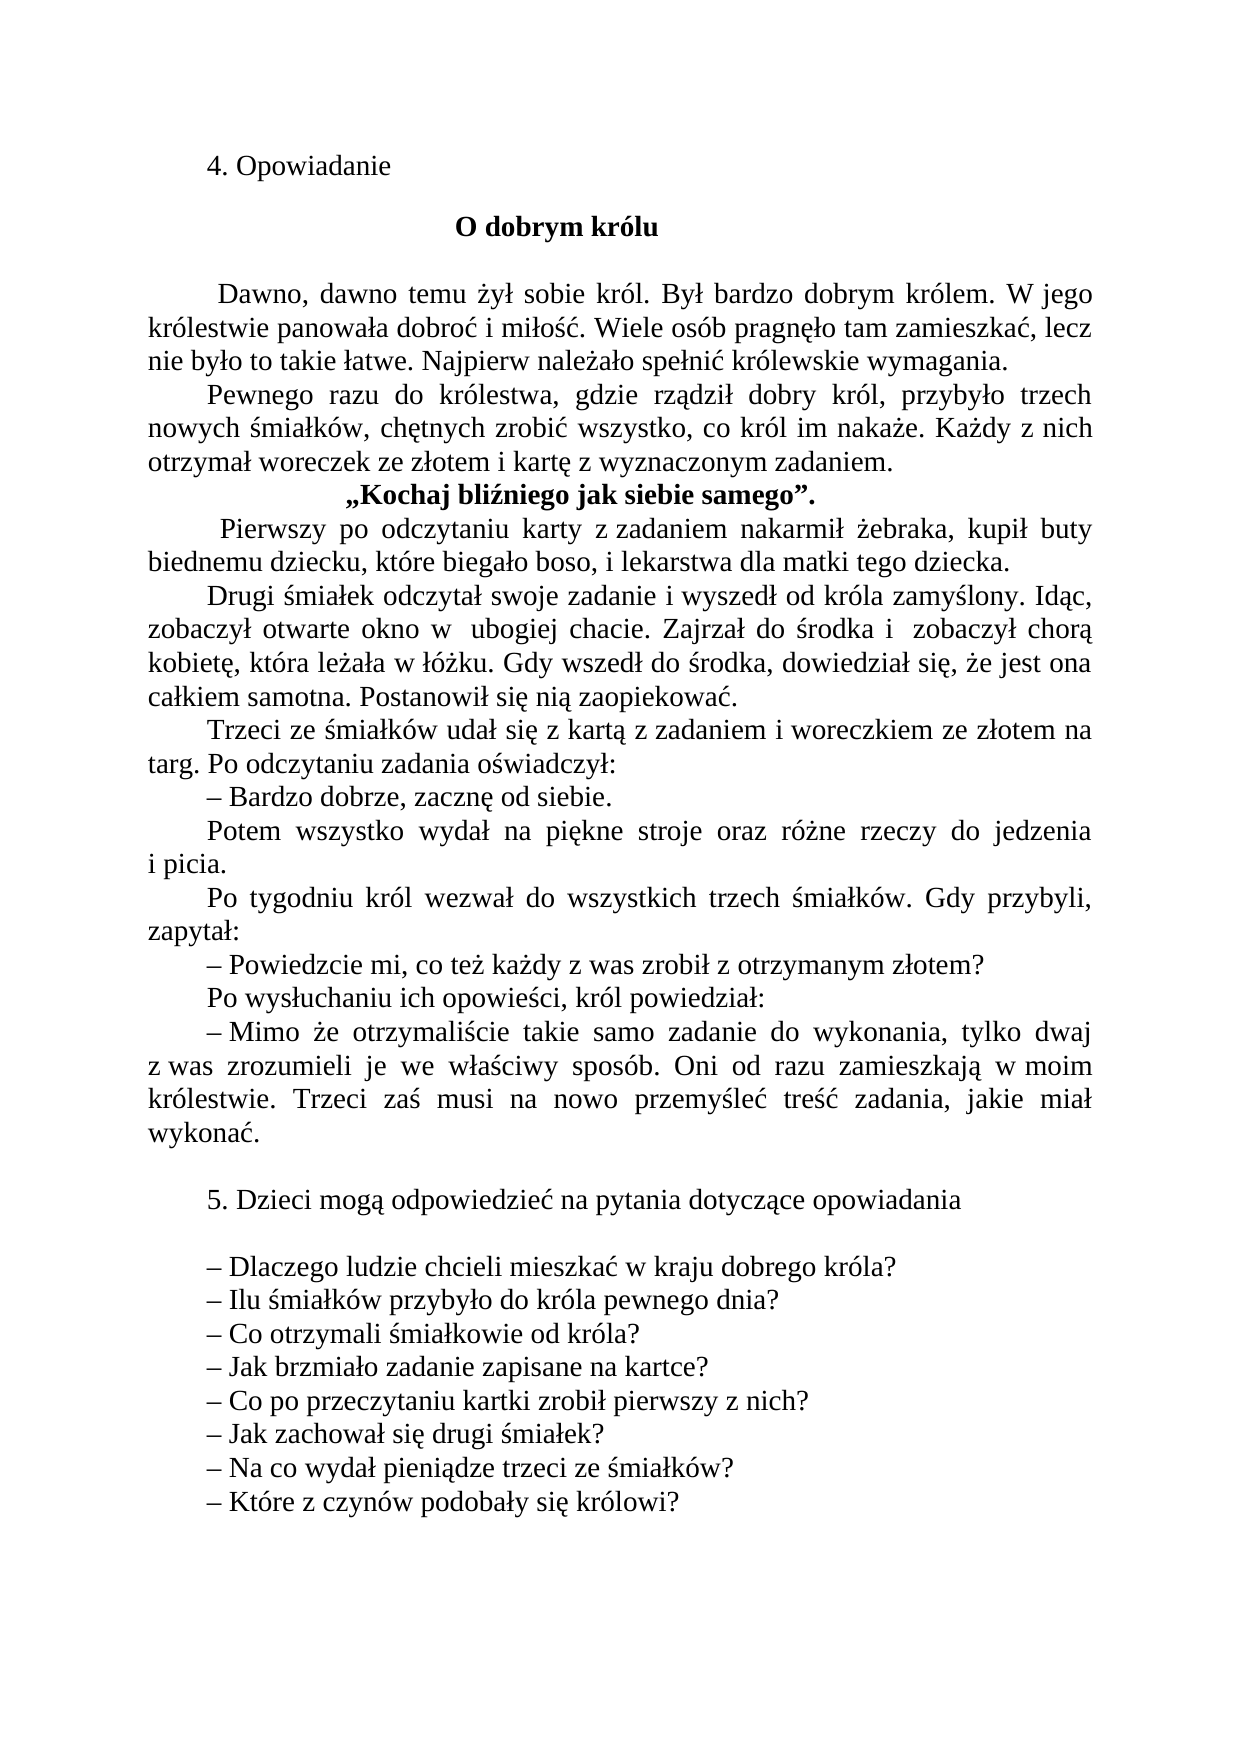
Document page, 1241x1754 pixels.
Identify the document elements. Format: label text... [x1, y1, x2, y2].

text – Na co wydał pieniądze trzeci ze śmiałków? [148, 1450, 1093, 1484]
text – Które z czynów podobały się królowi? [148, 1484, 1093, 1517]
text Drugi śmiałek odczytał swoje zadanie i wyszedł od króla zamyślony. Idąc, zobaczył otwarte okno w ubogiej chacie. Zajrzał do środka i zobaczył chorą kobietę, która leżała w łóżku. Gdy wszedł do środka, dowiedział się, że jest ona całkiem samotna. Postanowił się nią zaopiekować. [148, 578, 1093, 712]
text – Powiedzcie mi, co też każdy z was zrobił z otrzymanym złotem? [148, 947, 1093, 981]
text – Mimo że otrzymaliście takie samo zadanie do wykonania, tylko dwaj z was zrozumieli je we właściwy sposób. Oni od razu zamieszkają w moim królestwie. Trzeci zaś musi na nowo przemyśleć treść zadania, jakie miał wykonać. [148, 1014, 1093, 1148]
text – Dlaczego ludzie chcieli mieszkać w kraju dobrego króla? [148, 1249, 1093, 1282]
text „Kochaj bliźniego jak siebie samego”. [148, 477, 1093, 511]
text O dobrym królu [148, 209, 1093, 243]
text Trzeci ze śmiałków udał się z kartą z zadaniem i woreczkiem ze złotem na targ. Po odczytaniu zadania oświadczył: [148, 712, 1093, 779]
text Pewnego razu do królestwa, gdzie rządził dobry król, przybyło trzech nowych śmiałków, chętnych zrobić wszystko, co król im nakaże. Każdy z nich otrzymał woreczek ze złotem i kartę z wyznaczonym zadaniem. [148, 377, 1093, 477]
text 4. Opowiadanie [148, 148, 1093, 181]
text 5. Dzieci mogą odpowiedzieć na pytania dotyczące opowiadania [148, 1182, 1093, 1215]
text Po wysłuchaniu ich opowieści, król powiedział: [148, 981, 1093, 1014]
text – Ilu śmiałków przybyło do króla pewnego dnia? [148, 1282, 1093, 1316]
text Potem wszystko wydał na piękne stroje oraz różne rzeczy do jedzenia i picia. [148, 813, 1093, 880]
text Pierwszy po odczytaniu karty z zadaniem nakarmił żebraka, kupił buty biednemu dziecku, które biegało boso, i lekarstwa dla matki tego dziecka. [148, 511, 1093, 578]
text – Jak brzmiało zadanie zapisane na kartce? [148, 1349, 1093, 1383]
text – Bardzo dobrze, zacznę od siebie. [148, 779, 1093, 813]
text Dawno, dawno temu żył sobie król. Był bardzo dobrym królem. W jego królestwie panowała dobroć i miłość. Wiele osób pragnęło tam zamieszkać, lecz nie było to takie łatwe. Najpierw należało spełnić królewskie wymagania. [148, 276, 1093, 377]
text – Co po przeczytaniu kartki zrobił pierwszy z nich? [148, 1383, 1093, 1417]
text Po tygodniu król wezwał do wszystkich trzech śmiałków. Gdy przybyli, zapytał: [148, 880, 1093, 947]
text – Co otrzymali śmiałkowie od króla? [148, 1316, 1093, 1349]
text – Jak zachował się drugi śmiałek? [148, 1417, 1093, 1450]
